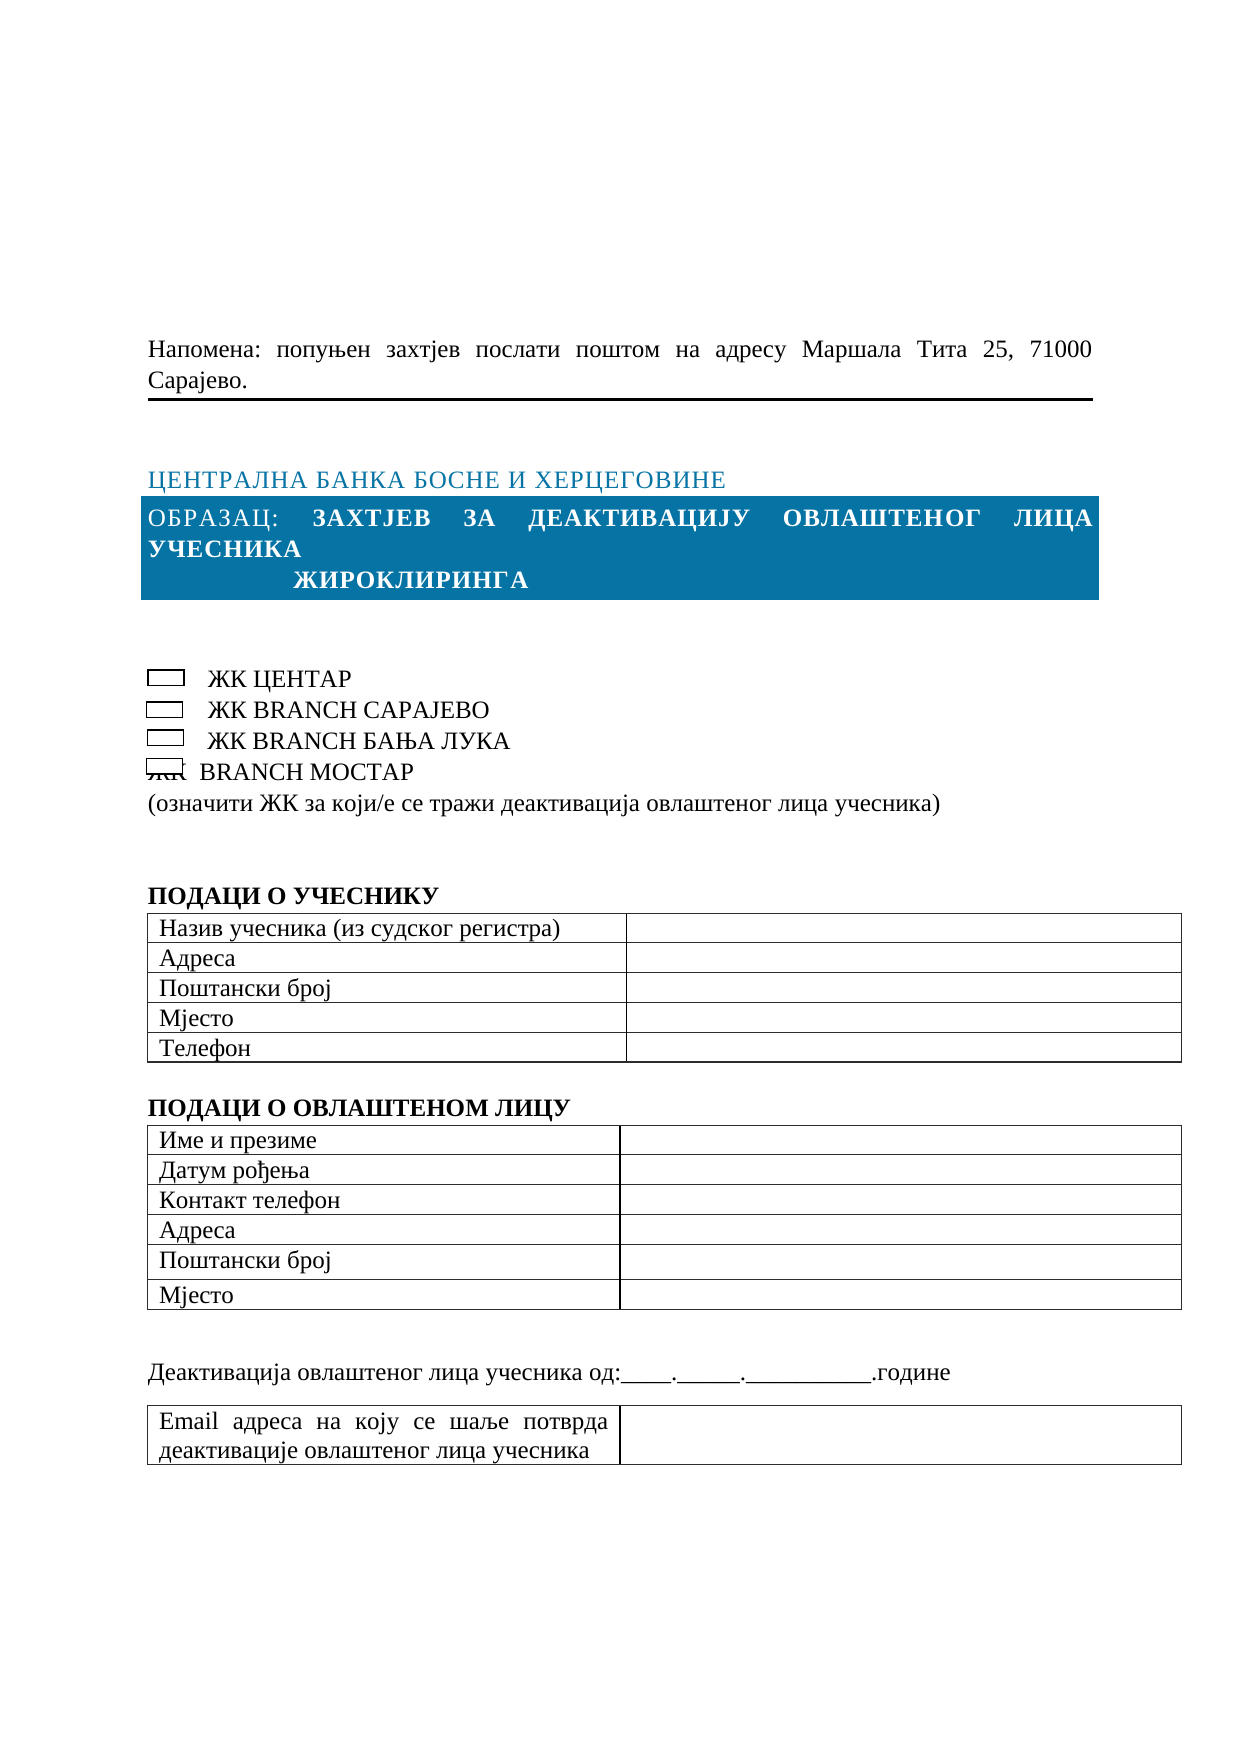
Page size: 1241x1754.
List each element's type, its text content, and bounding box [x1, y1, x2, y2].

text ЦЕНТРАЛНА БАНКА БОСНЕ И ХЕРЦЕГОВИНЕ [148, 465, 1093, 494]
table_cell [621, 1155, 1181, 1184]
table_header Email адреса на коју се шаље потврда деактивације овлаштеног лица учесника [148, 1406, 619, 1463]
table_header [621, 1126, 1181, 1154]
text Деактивација овлаштеног лица учесника од:____._____.__________.године [148, 1357, 1093, 1386]
table_cell [621, 1215, 1181, 1244]
table_cell Контакт телефон [148, 1185, 619, 1214]
table_cell Адреса [148, 1215, 619, 1244]
text ПОДАЦИ О ОВЛАШТЕНОМ ЛИЦУ [148, 1093, 1093, 1122]
text ЖК BRANCH МОСТАР [148, 757, 1093, 786]
text ЖК BRANCH БАЊА ЛУКА [148, 726, 1093, 755]
table_cell [621, 1185, 1181, 1214]
text ЖИРОКЛИРИНГА [148, 558, 1093, 593]
text (означити ЖК за који/е се тражи деактивација овлаштеног лица учесника) [148, 788, 1093, 817]
table_header [621, 1406, 1181, 1463]
text ЖК ЦЕНТАР [148, 664, 1093, 693]
text ЖК BRANCH САРАЈЕВО [148, 695, 1093, 724]
table_cell [627, 943, 1181, 972]
table_header Име и презиме [148, 1126, 619, 1154]
text ОБРАЗАЦ: ЗАХТЈЕВ ЗА деактивацију ОВЛАШТЕНОГ ЛИЦА УЧЕСНИКА [148, 503, 1093, 558]
text ПОДАЦИ О УЧЕСНИКУ [148, 881, 1093, 910]
table_cell Адреса [148, 943, 626, 972]
table_cell [627, 1033, 1181, 1061]
table_cell [621, 1245, 1181, 1279]
table_cell Датум рођења [148, 1155, 619, 1184]
table_cell [627, 1003, 1181, 1032]
table_cell Мјесто [148, 1280, 619, 1308]
table_cell [627, 973, 1181, 1002]
table_header [627, 914, 1181, 942]
table_cell Телефон [148, 1033, 626, 1061]
table_header Назив учесника (из судског регистра) [148, 914, 626, 942]
table_cell [621, 1280, 1181, 1308]
table_cell Поштански број [148, 1245, 619, 1279]
table_cell Поштански број [148, 973, 626, 1002]
table_cell Мјесто [148, 1003, 626, 1032]
text Напомена: попуњен захтјев послати поштом на адресу Маршала Тита 25, 71000 Сарајево. [148, 334, 1093, 398]
